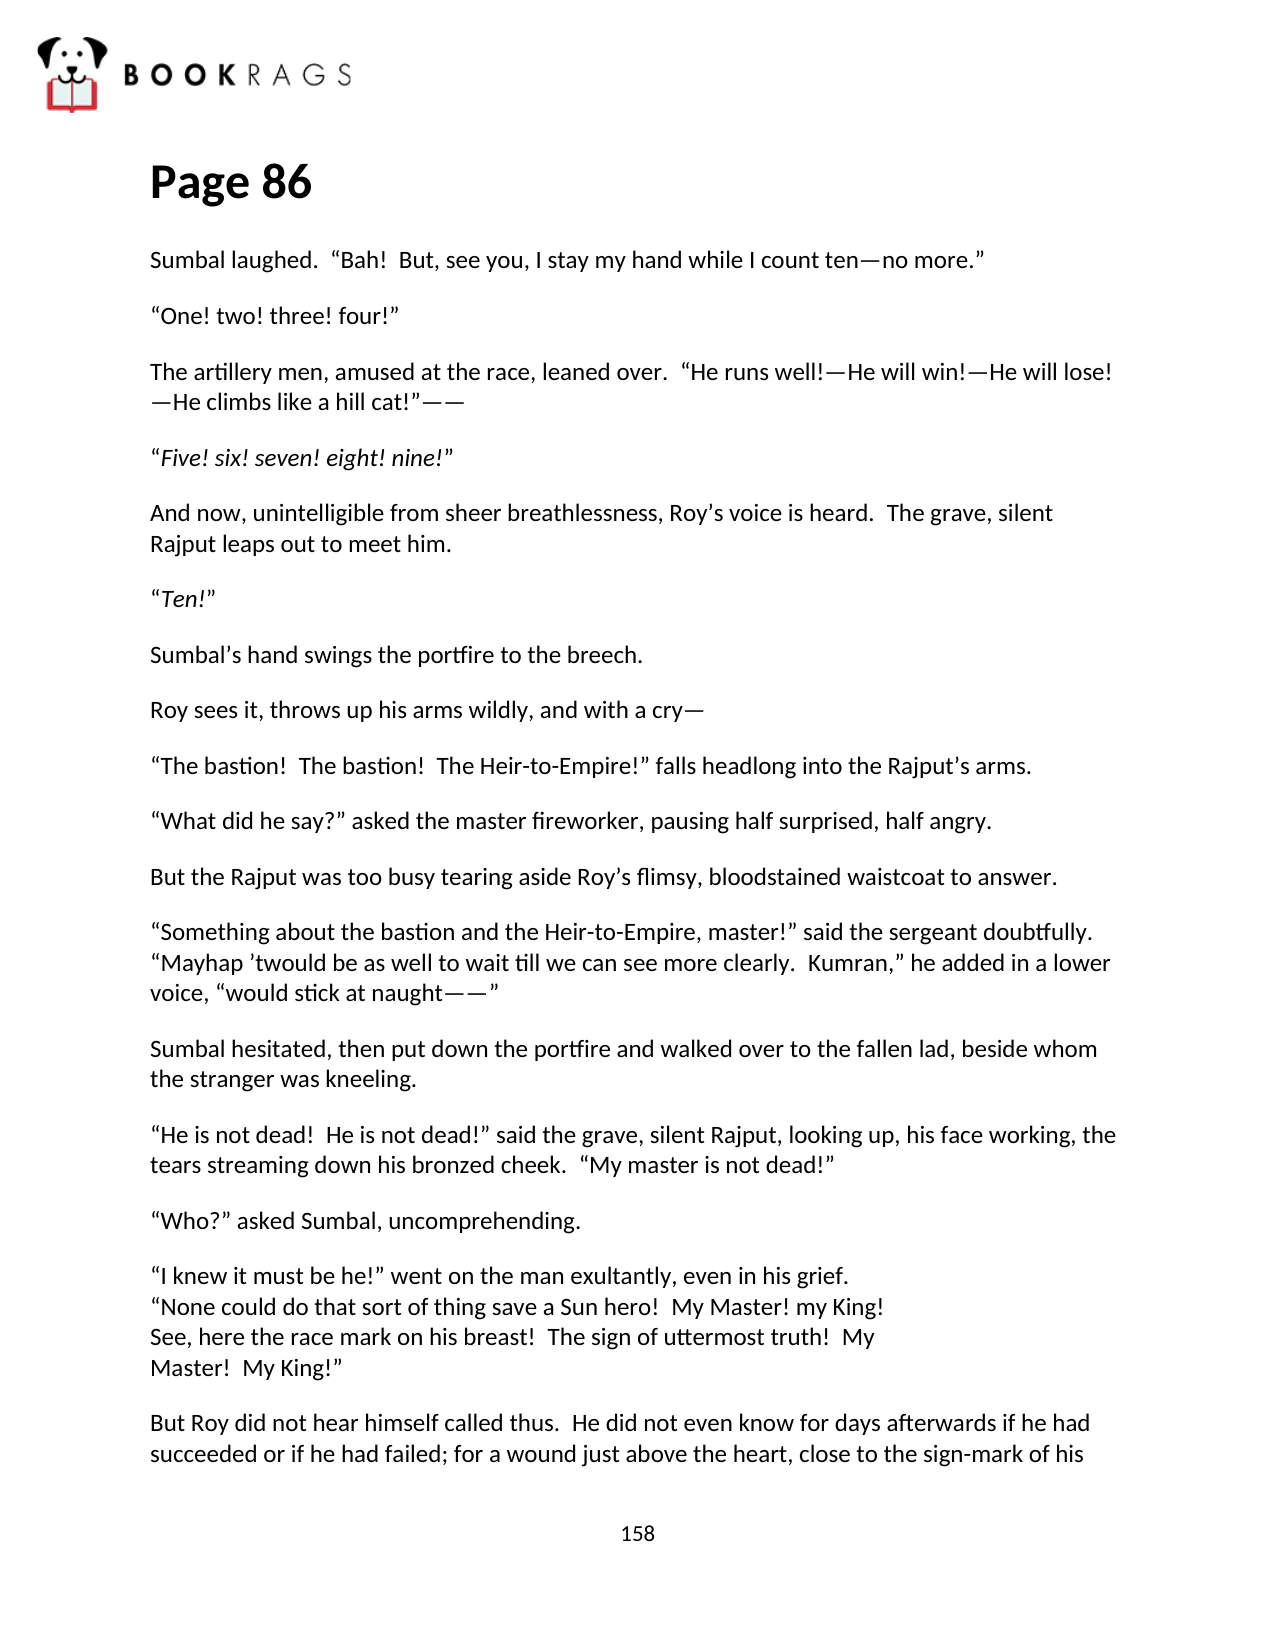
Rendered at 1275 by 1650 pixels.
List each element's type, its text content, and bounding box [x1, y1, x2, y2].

text “Five! six! seven! eight! nine!” [150, 442, 1125, 472]
text Roy sees it, throws up his arms wildly, and with a cry—­ [150, 694, 1125, 725]
text Sumbal’s hand swings the portfire to the breech. [150, 639, 1125, 669]
text “Something about the bastion and the Heir-to-Empire, master!” said the sergeant doubtfully. “Mayhap ’twould be as well to wait till we can see more clearly. Kumran,” he added in a lower voice, “would stick at naught——­” [150, 916, 1125, 1008]
text The artillery men, amused at the race, leaned over. “He runs well!—­He will win!—­He will lose!—­He climbs like a hill cat!”——­ [150, 356, 1125, 417]
text Sumbal laughed. “Bah! But, see you, I stay my hand while I count ten—­no more.” [150, 244, 1125, 275]
text Page 86 [150, 150, 1125, 211]
text “I knew it must be he!” went on the man exultantly, even in his grief. “None could do that sort of thing save a Sun hero! My Master! my King! See, here the race mark on his breast! The sign of uttermost truth! My Master! My King!” [150, 1261, 1125, 1383]
text Sumbal hesitated, then put down the portfire and walked over to the fallen lad, beside whom the stranger was kneeling. [150, 1033, 1125, 1094]
text But the Rajput was too busy tearing aside Roy’s flimsy, bloodstained waistcoat to answer. [150, 861, 1125, 891]
text “He is not dead! He is not dead!” said the grave, silent Rajput, looking up, his face working, the tears streaming down his bronzed cheek. “My master is not dead!” [150, 1119, 1125, 1180]
text “Ten!” [150, 583, 1125, 614]
text “One! two! three! four!” [150, 300, 1125, 331]
text And now, unintelligible from sheer breathlessness, Roy’s voice is heard. The grave, silent Rajput leaps out to meet him. [150, 497, 1125, 558]
text “What did he say?” asked the master fireworker, pausing half surprised, half angry. [150, 805, 1125, 836]
picture [37, 37, 351, 113]
text “The bastion! The bastion! The Heir-to-Empire!” falls headlong into the Rajput’s arms. [150, 750, 1125, 780]
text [150, 1408, 1125, 1469]
text “Who?” asked Sumbal, uncomprehending. [150, 1205, 1125, 1236]
